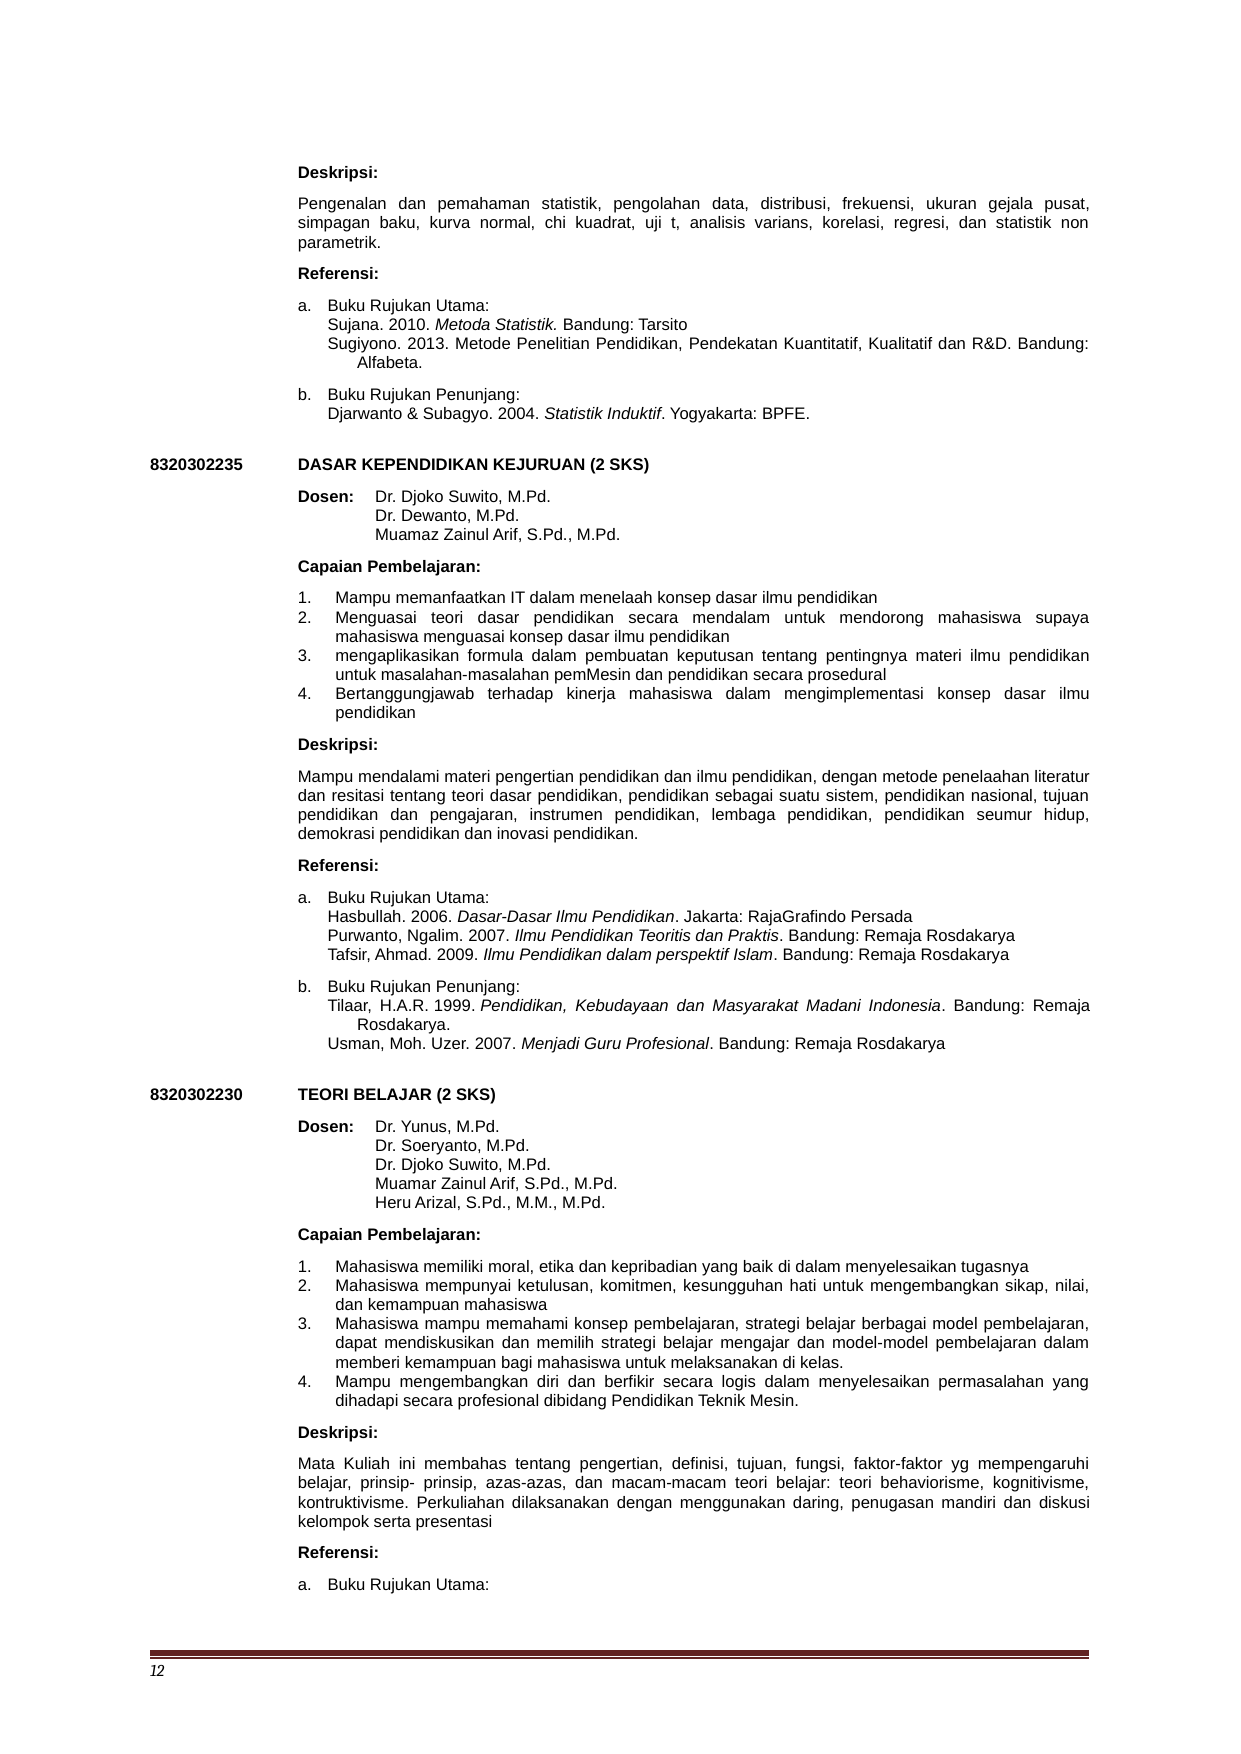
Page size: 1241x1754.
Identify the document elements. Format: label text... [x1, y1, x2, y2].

list Sujana. 2010. Metoda Statistik. Bandung: Tarsito [327, 315, 1090, 334]
list Buku Rujukan Utama: [298, 887, 1090, 907]
list Tafsir, Ahmad. 2009. Ilmu Pendidikan dalam perspektif Islam. Bandung: Remaja Rosdakarya [327, 945, 1090, 964]
list Mahasiswa mempunyai ketulusan, komitmen, kesungguhan hati untuk mengembangkan sikap, nilai, dan kemampuan mahasiswa [298, 1276, 1090, 1314]
list Usman, Moh. Uzer. 2007. Menjadi Guru Profesional. Bandung: Remaja Rosdakarya [327, 1034, 1090, 1053]
text Heru Arizal, S.Pd., M.M., M.Pd. [300, 1193, 1090, 1212]
text Deskripsi: [298, 735, 1090, 754]
list Purwanto, Ngalim. 2007. Ilmu Pendidikan Teoritis dan Praktis. Bandung: Remaja Rosdakarya [327, 926, 1090, 945]
text Referensi: [298, 1543, 1090, 1562]
list Mampu memanfaatkan IT dalam menelaah konsep dasar ilmu pendidikan [298, 588, 1090, 607]
list Menguasai teori dasar pendidikan secara mendalam untuk mendorong mahasiswa supaya mahasiswa menguasai konsep dasar ilmu pendidikan [298, 607, 1090, 646]
list Mahasiswa memiliki moral, etika dan kepribadian yang baik di dalam menyelesaikan tugasnya [298, 1257, 1090, 1276]
text 8320302235 DASAR KEPENDIDIKAN KEJURUAN (2 SKS) [150, 455, 1090, 474]
text Buku Rujukan Penunjang: [298, 977, 1090, 996]
text Muamaz Zainul Arif, S.Pd., M.Pd. [300, 525, 1090, 544]
text Dr. Dewanto, M.Pd. [300, 506, 1090, 525]
list Mampu mengembangkan diri dan berfikir secara logis dalam menyelesaikan permasalahan yang dihadapi secara profesional dibidang Pendidikan Teknik Mesin. [298, 1372, 1090, 1410]
text Deskripsi: [298, 162, 1090, 182]
text Referensi: [298, 264, 1090, 283]
text Dr. Soeryanto, M.Pd. [300, 1136, 1090, 1155]
text Buku Rujukan Penunjang: [298, 385, 1090, 404]
text Dosen: Dr. Djoko Suwito, M.Pd. [298, 487, 1090, 506]
text Mampu mendalami materi pengertian pendidikan dan ilmu pendidikan, dengan metode penelaahan literatur dan resitasi tentang teori dasar pendidikan, pendidikan sebagai suatu sistem, pendidikan nasional, tujuan pendidikan dan pengajaran, instrumen pendidikan, lembaga pendidikan, pendidikan seumur hidup, demokrasi pendidikan dan inovasi pendidikan. [298, 767, 1090, 843]
list Buku Rujukan Utama: [298, 1575, 1090, 1594]
list Tilaar, H.A.R. 1999. Pendidikan, Kebudayaan dan Masyarakat Madani Indonesia. Bandung: Remaja Rosdakarya. [327, 996, 1090, 1034]
list Hasbullah. 2006. Dasar-Dasar Ilmu Pendidikan. Jakarta: RajaGrafindo Persada [327, 907, 1090, 926]
text Capaian Pembelajaran: [298, 557, 1090, 576]
text Dosen: Dr. Yunus, M.Pd. [298, 1117, 1090, 1136]
text Mata Kuliah ini membahas tentang pengertian, definisi, tujuan, fungsi, faktor-faktor yg mempengaruhi belajar, prinsip- prinsip, azas-azas, dan macam-macam teori belajar: teori behaviorisme, kognitivisme, kontruktivisme. Perkuliahan dilaksanakan dengan menggunakan daring, penugasan mandiri dan diskusi kelompok serta presentasi [298, 1454, 1090, 1531]
list mengaplikasikan formula dalam pembuatan keputusan tentang pentingnya materi ilmu pendidikan untuk masalahan-masalahan pemMesin dan pendidikan secara prosedural [298, 646, 1090, 684]
text Referensi: [298, 856, 1090, 875]
list Djarwanto & Subagyo. 2004. Statistik Induktif. Yogyakarta: BPFE. [327, 404, 1090, 423]
list Mahasiswa mampu memahami konsep pembelajaran, strategi belajar berbagai model pembelajaran, dapat mendiskusikan dan memilih strategi belajar mengajar dan model-model pembelajaran dalam memberi kemampuan bagi mahasiswa untuk melaksanakan di kelas. [298, 1314, 1090, 1372]
text Muamar Zainul Arif, S.Pd., M.Pd. [300, 1174, 1090, 1193]
text Deskripsi: [298, 1422, 1090, 1442]
list Sugiyono. 2013. Metode Penelitian Pendidikan, Pendekatan Kuantitatif, Kualitatif dan R&D. Bandung: Alfabeta. [327, 334, 1090, 372]
list Buku Rujukan Utama: [298, 296, 1090, 315]
list Bertanggungjawab terhadap kinerja mahasiswa dalam mengimplementasi konsep dasar ilmu pendidikan [298, 684, 1090, 722]
text Capaian Pembelajaran: [298, 1225, 1090, 1244]
text Dr. Djoko Suwito, M.Pd. [300, 1155, 1090, 1174]
text Pengenalan dan pemahaman statistik, pengolahan data, distribusi, frekuensi, ukuran gejala pusat, simpagan baku, kurva normal, chi kuadrat, uji t, analisis varians, korelasi, regresi, dan statistik non parametrik. [298, 194, 1090, 252]
text 8320302230 TEORI BELAJAR (2 SKS) [150, 1085, 1090, 1104]
